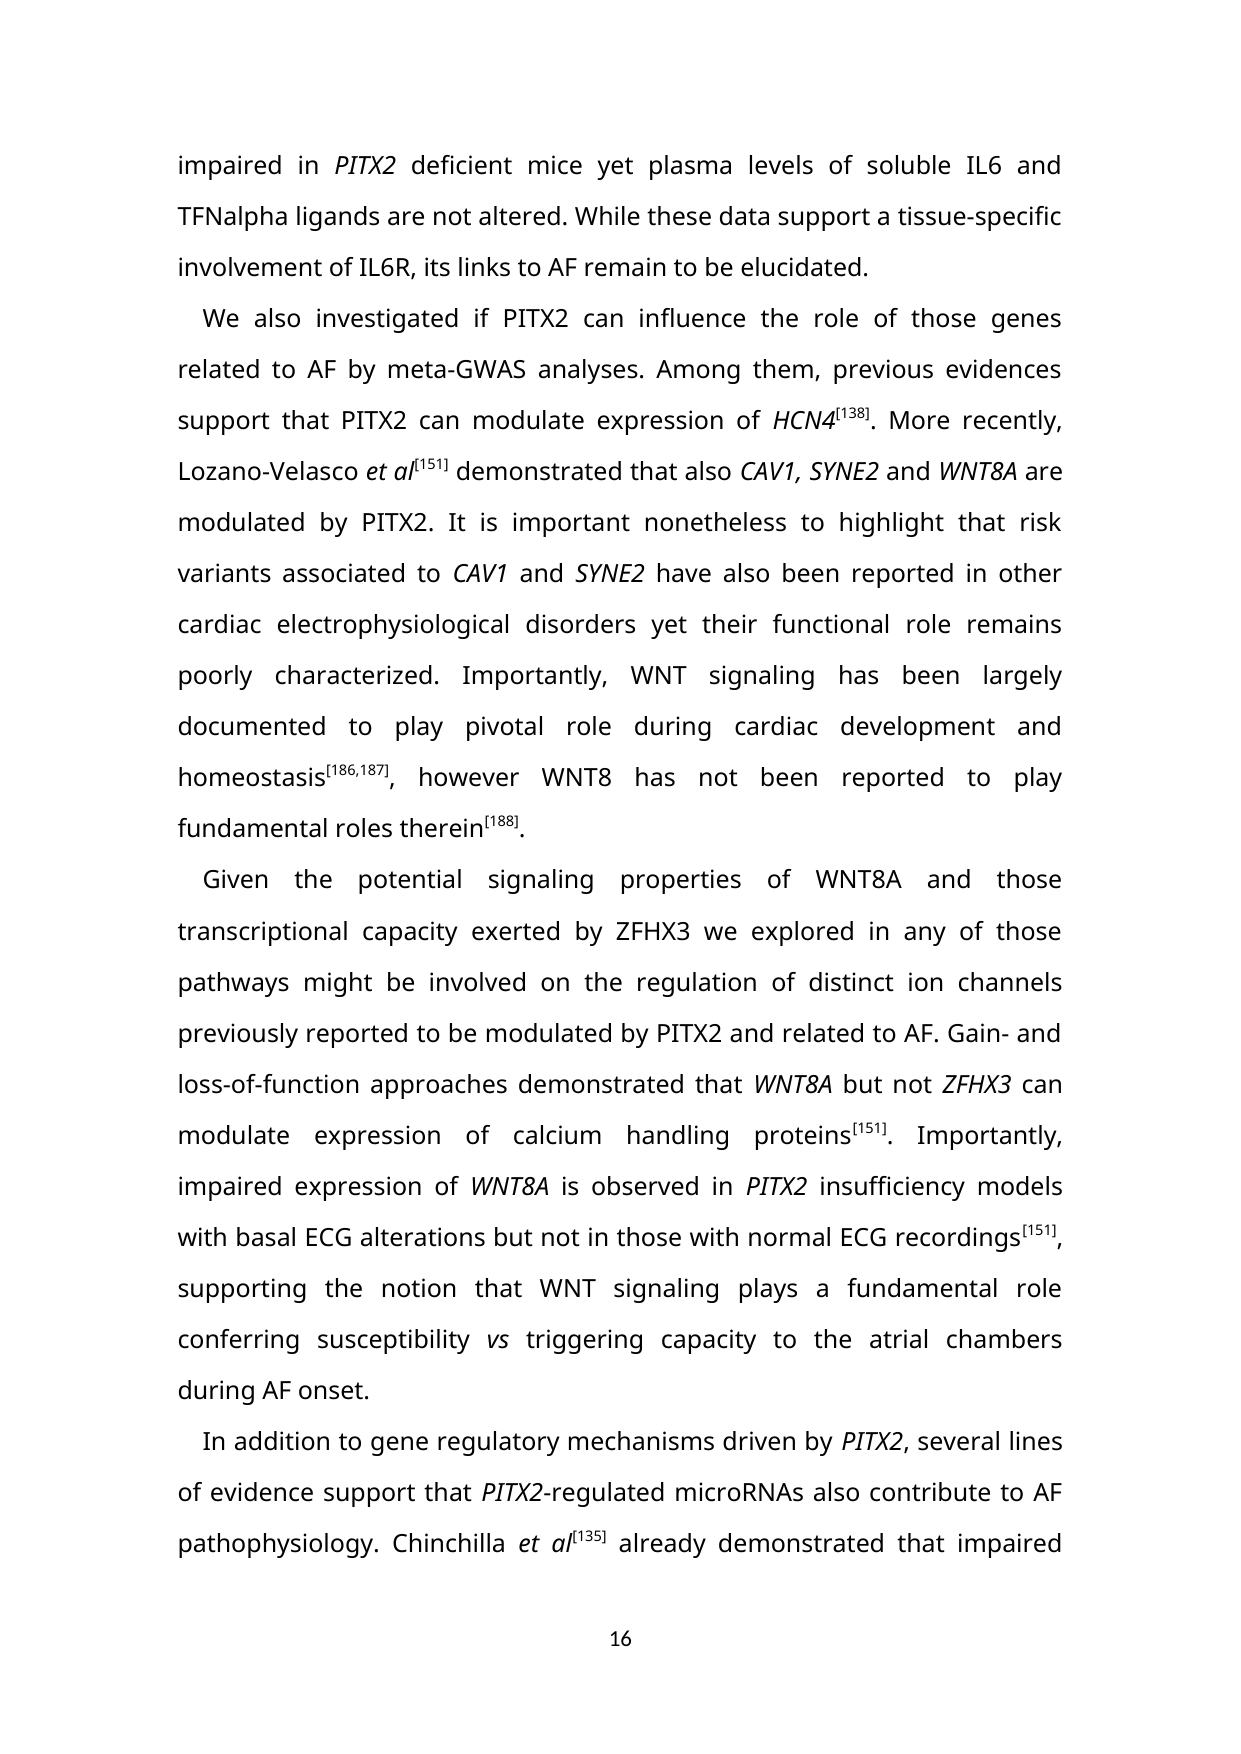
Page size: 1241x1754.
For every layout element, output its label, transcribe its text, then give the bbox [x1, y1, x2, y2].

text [177, 1424, 1063, 1560]
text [177, 148, 1063, 284]
text We also investigated if PITX2 can influence the role of those genes related to AF by meta-GWAS analyses. Among them, previous evidences support that PITX2 can modulate expression of HCN4[138]. More recently, Lozano-Velasco et al[151] demonstrated that also CAV1, SYNE2 and WNT8A are modulated by PITX2. It is important nonetheless to highlight that risk variants associated to CAV1 and SYNE2 have also been reported in other cardiac electrophysiological disorders yet their functional role remains poorly characterized. Importantly, WNT signaling has been largely documented to play pivotal role during cardiac development and homeostasis[186,187], however WNT8 has not been reported to play fundamental roles therein[188]. [177, 301, 1063, 845]
text Given the potential signaling properties of WNT8A and those transcriptional capacity exerted by ZFHX3 we explored in any of those pathways might be involved on the regulation of distinct ion channels previously reported to be modulated by PITX2 and related to AF. Gain- and loss-of-function approaches demonstrated that WNT8A but not ZFHX3 can modulate expression of calcium handling proteins[151]. Importantly, impaired expression of WNT8A is observed in PITX2 insufficiency models with basal ECG alterations but not in those with normal ECG recordings[151], supporting the notion that WNT signaling plays a fundamental role conferring susceptibility vs triggering capacity to the atrial chambers during AF onset. [177, 862, 1063, 1407]
